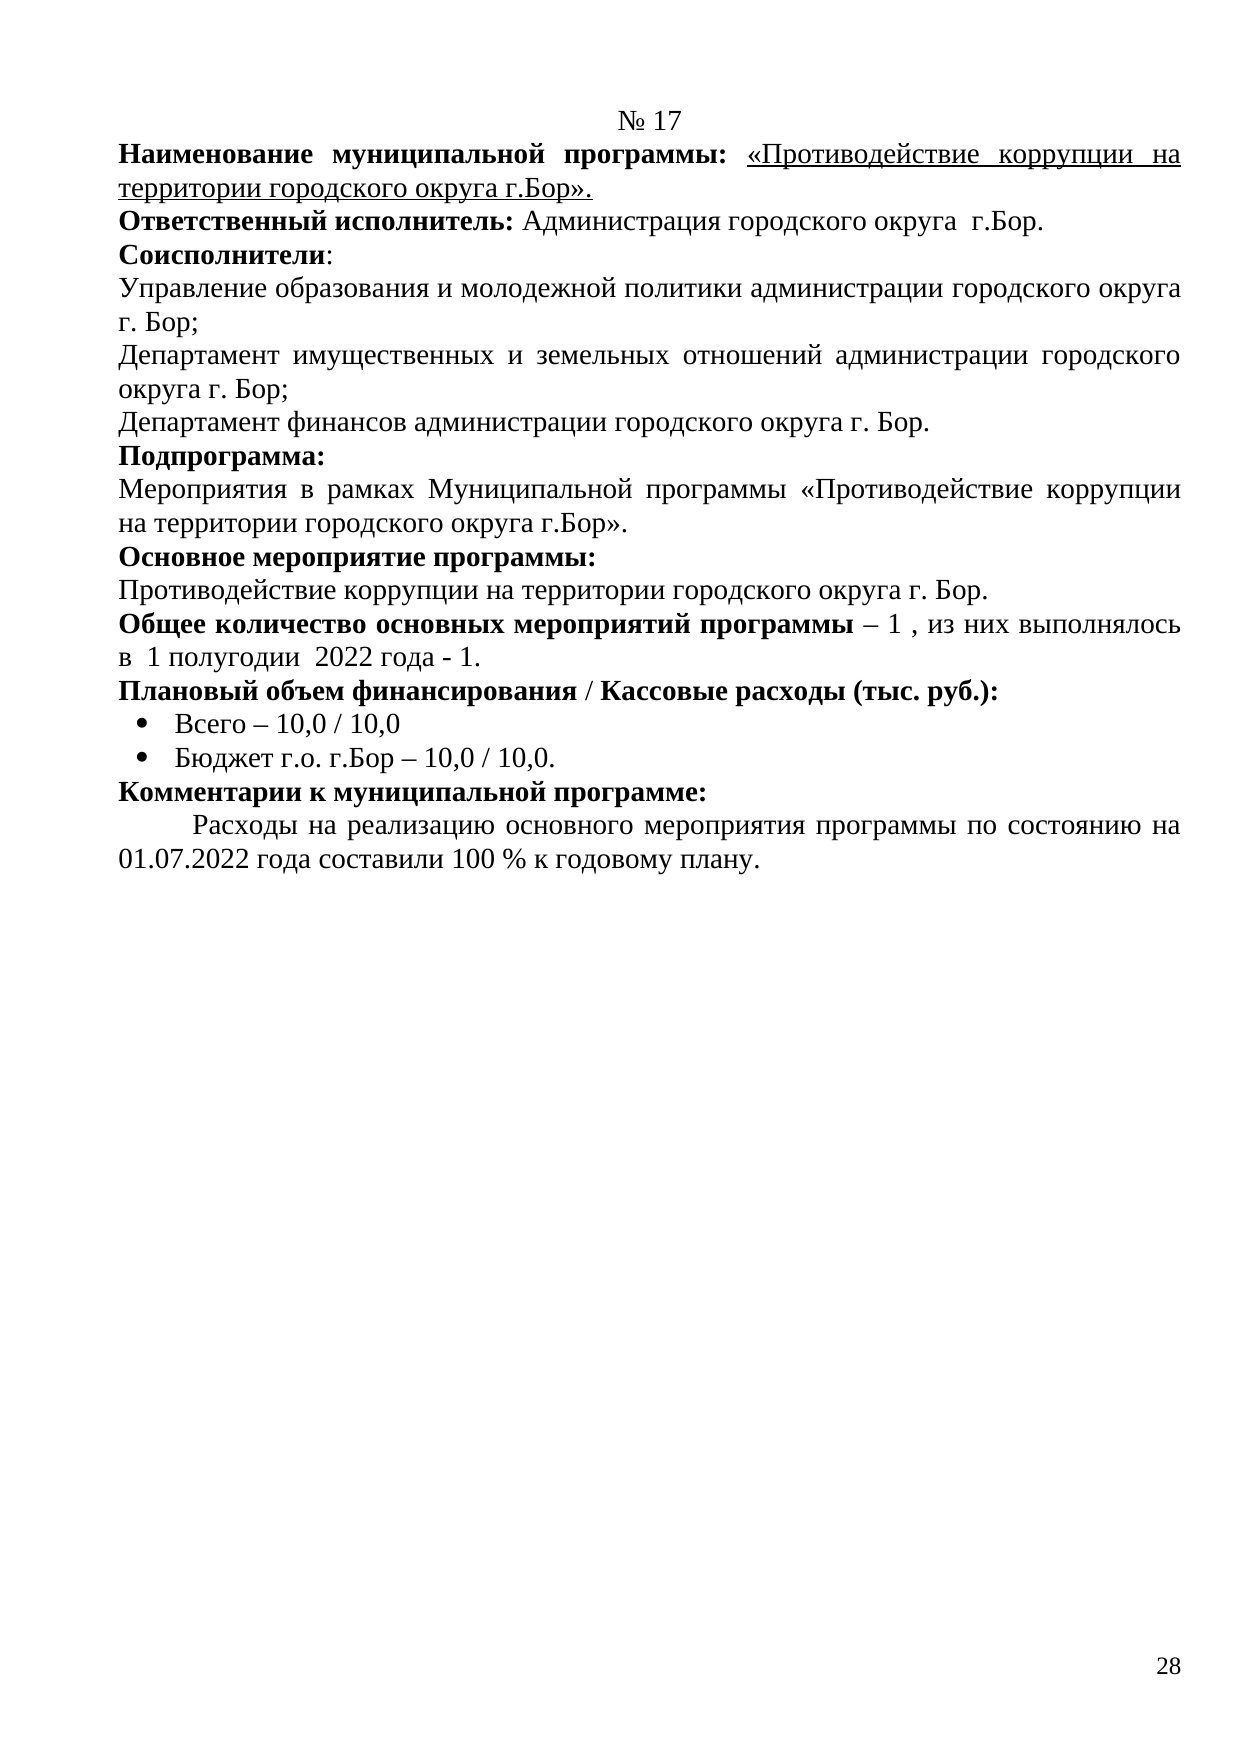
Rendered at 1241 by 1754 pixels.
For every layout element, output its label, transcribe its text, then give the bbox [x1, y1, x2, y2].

list Бюджет г.о. г.Бор – 10,0 / 10,0. [137, 740, 1181, 774]
text Департамент имущественных и земельных отношений администрации городского округа г. Бор; [118, 337, 1181, 404]
text Департамент финансов администрации городского округа г. Бор. [118, 404, 1181, 438]
text Основное мероприятие программы: [118, 539, 1181, 572]
text Наименование муниципальной программы: «Противодействие коррупции на территории городского округа г.Бор». [118, 136, 1181, 203]
text Подпрограмма: [118, 438, 1181, 472]
text Противодействие коррупции на территории городского округа г. Бор. [118, 572, 1181, 606]
text Управление образования и молодежной политики администрации городского округа г. Бор; [118, 270, 1181, 337]
text Плановый объем финансирования / Кассовые расходы (тыс. руб.): [118, 673, 1181, 706]
text Ответственный исполнитель: Администрация городского округа г.Бор. [118, 203, 1181, 237]
text № 17 [118, 103, 1181, 136]
list Всего – 10,0 / 10,0 [137, 706, 1181, 740]
text Мероприятия в рамках Муниципальной программы «Противодействие коррупции на территории городского округа г.Бор». [118, 472, 1181, 539]
text Общее количество основных мероприятий программы – 1 , из них выполнялось в 1 полугодии 2022 года - 1. [118, 606, 1181, 673]
text Расходы на реализацию основного мероприятия программы по состоянию на 01.07.2022 года составили 100 % к годовому плану. [118, 807, 1181, 874]
text Комментарии к муниципальной программе: [118, 774, 1181, 807]
text Соисполнители: [118, 237, 1181, 270]
